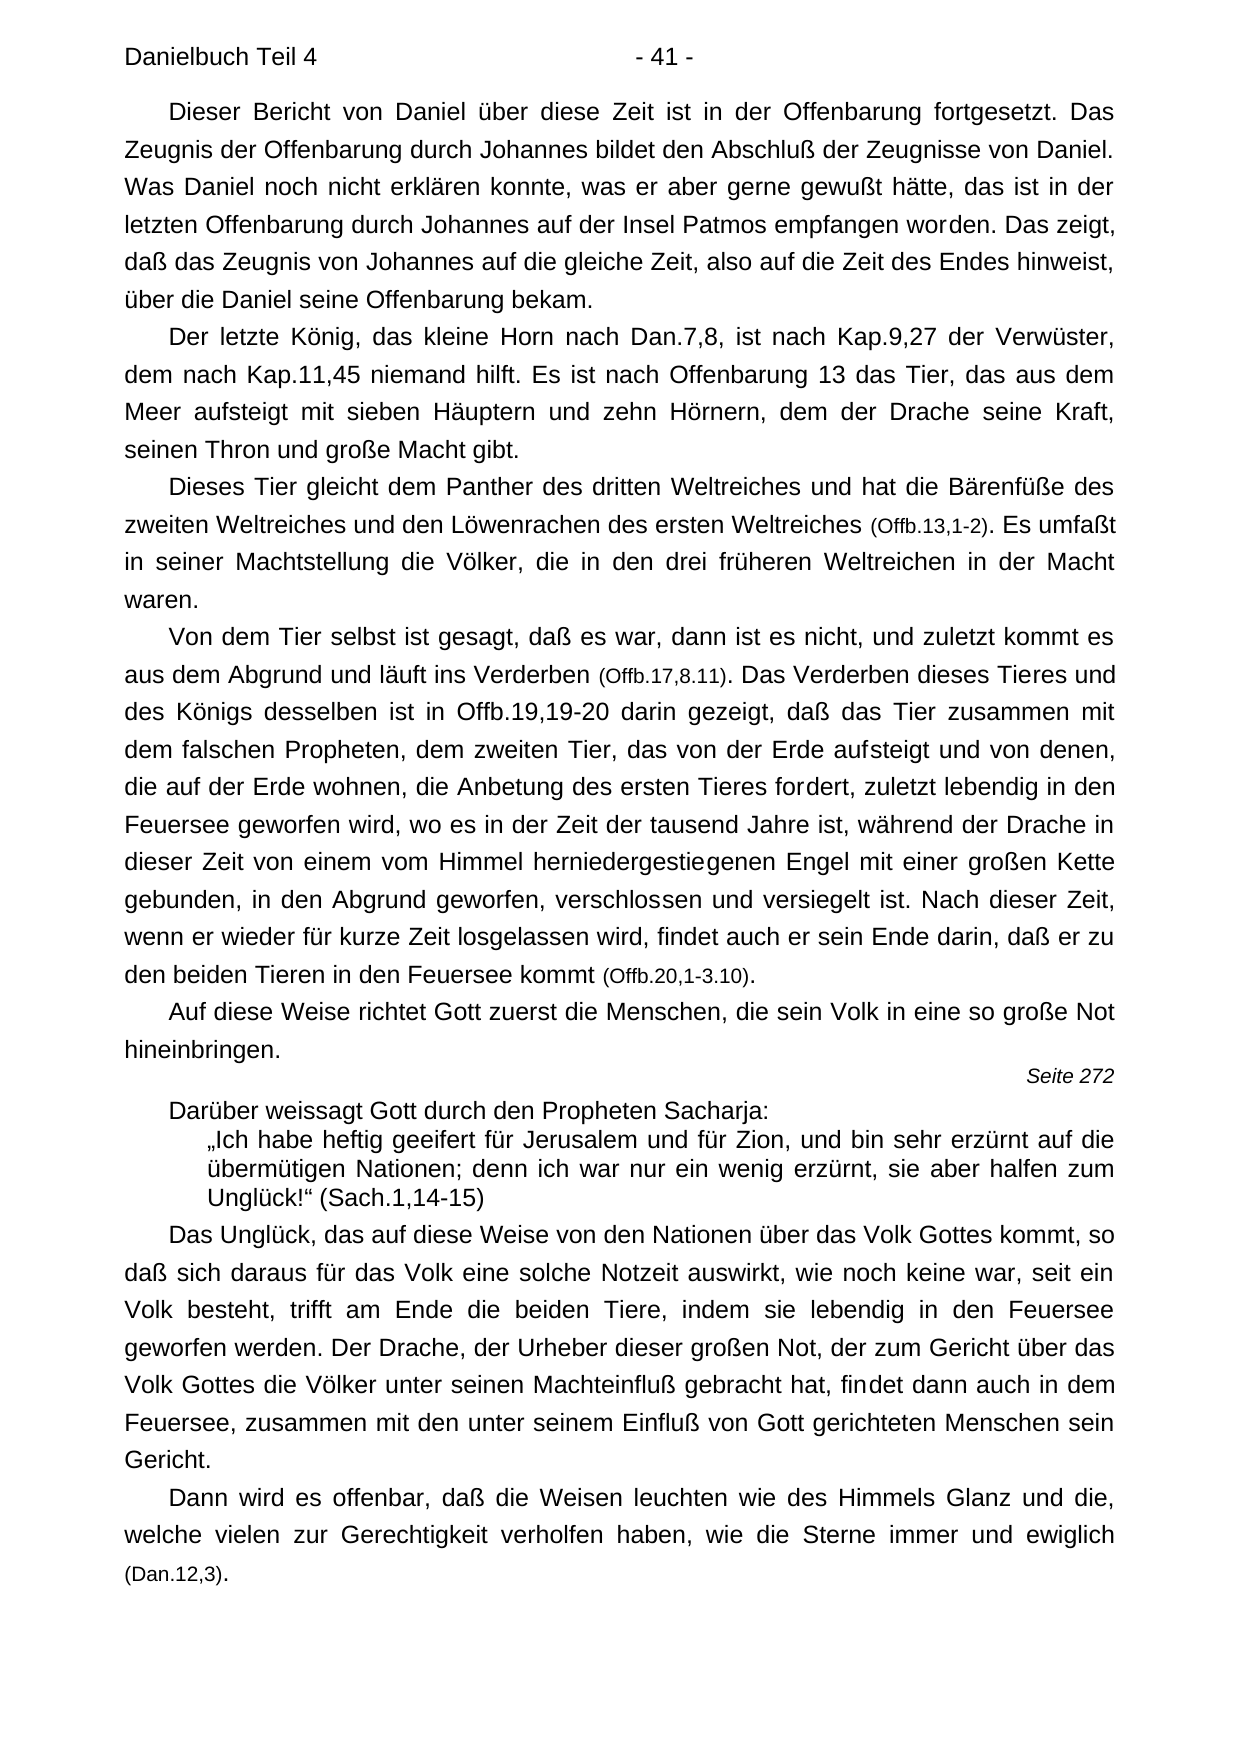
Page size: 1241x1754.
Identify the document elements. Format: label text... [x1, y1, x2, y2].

text Auf diese Weise richtet Gott zuerst die Menschen, die sein Volk in eine so große Not hineinbringen. [124, 989, 1116, 1064]
text Der letzte König, das kleine Horn nach Dan.7,8, ist nach Kap.9,27 der Verwüster, dem nach Kap.11,45 niemand hilft. Es ist nach Offenbarung 13 das Tier, das aus dem Meer aufsteigt mit sieben Häuptern und zehn Hörnern, dem der Drache seine Kraft, seinen Thron und große Macht gibt. [124, 314, 1116, 464]
text Seite 272 [124, 1064, 1116, 1088]
text Darüber weissagt Gott durch den Propheten Sacharja: [124, 1088, 1116, 1125]
text Von dem Tier selbst ist gesagt, daß es war, dann ist es nicht, und zuletzt kommt es aus dem Abgrund und läuft ins Verderben (Offb.17,8.11). Das Verderben dieses Tieres und des Königs desselben ist in Offb.19,19-20 darin gezeigt, daß das Tier zusammen mit dem falschen Propheten, dem zweiten Tier, das von der Erde aufsteigt und von denen, die auf der Erde wohnen, die Anbetung des ersten Tieres fordert, zuletzt lebendig in den Feuersee geworfen wird, wo es in der Zeit der tausend Jahre ist, während der Drache in dieser Zeit von einem vom Himmel herniedergestiegenen Engel mit einer großen Kette gebunden, in den Abgrund geworfen, verschlossen und versiegelt ist. Nach dieser Zeit, wenn er wieder für kurze Zeit losgelassen wird, findet auch er sein Ende darin, daß er zu den beiden Tieren in den Feuersee kommt (Offb.20,1-3.10). [124, 614, 1116, 989]
text „Ich habe heftig geeifert für Jerusalem und für Zion, und bin sehr erzürnt auf die übermütigen Nationen; denn ich war nur ein wenig erzürnt, sie aber halfen zum Unglück!“ (Sach.1,14-15) [207, 1125, 1116, 1211]
text Dieses Tier gleicht dem Panther des dritten Weltreiches und hat die Bärenfüße des zweiten Weltreiches und den Löwenrachen des ersten Weltreiches (Offb.13,1-2). Es umfaßt in seiner Machtstellung die Völker, die in den drei früheren Weltreichen in der Macht waren. [124, 464, 1116, 614]
text Dieser Bericht von Daniel über diese Zeit ist in der Offenbarung fortgesetzt. Das Zeugnis der Offenbarung durch Johannes bildet den Abschluß der Zeugnisse von Daniel. Was Daniel noch nicht erklären konnte, was er aber gerne gewußt hätte, das ist in der letzten Offenbarung durch Johannes auf der Insel Patmos empfangen worden. Das zeigt, daß das Zeugnis von Johannes auf die gleiche Zeit, also auf die Zeit des Endes hinweist, über die Daniel seine Offenbarung bekam. [124, 89, 1116, 314]
text Das Unglück, das auf diese Weise von den Nationen über das Volk Gottes kommt, so daß sich daraus für das Volk eine solche Notzeit auswirkt, wie noch keine war, seit ein Volk besteht, trifft am Ende die beiden Tiere, indem sie lebendig in den Feuersee geworfen werden. Der Drache, der Urheber dieser großen Not, der zum Gericht über das Volk Gottes die Völker unter seinen Machteinfluß gebracht hat, findet dann auch in dem Feuersee, zusammen mit den unter seinem Einfluß von Gott gerichteten Menschen sein Gericht. [124, 1211, 1116, 1474]
text Dann wird es offenbar, daß die Weisen leuchten wie des Himmels Glanz und die, welche vielen zur Gerechtigkeit verholfen haben, wie die Sterne immer und ewiglich (Dan.12,3). [124, 1474, 1116, 1586]
